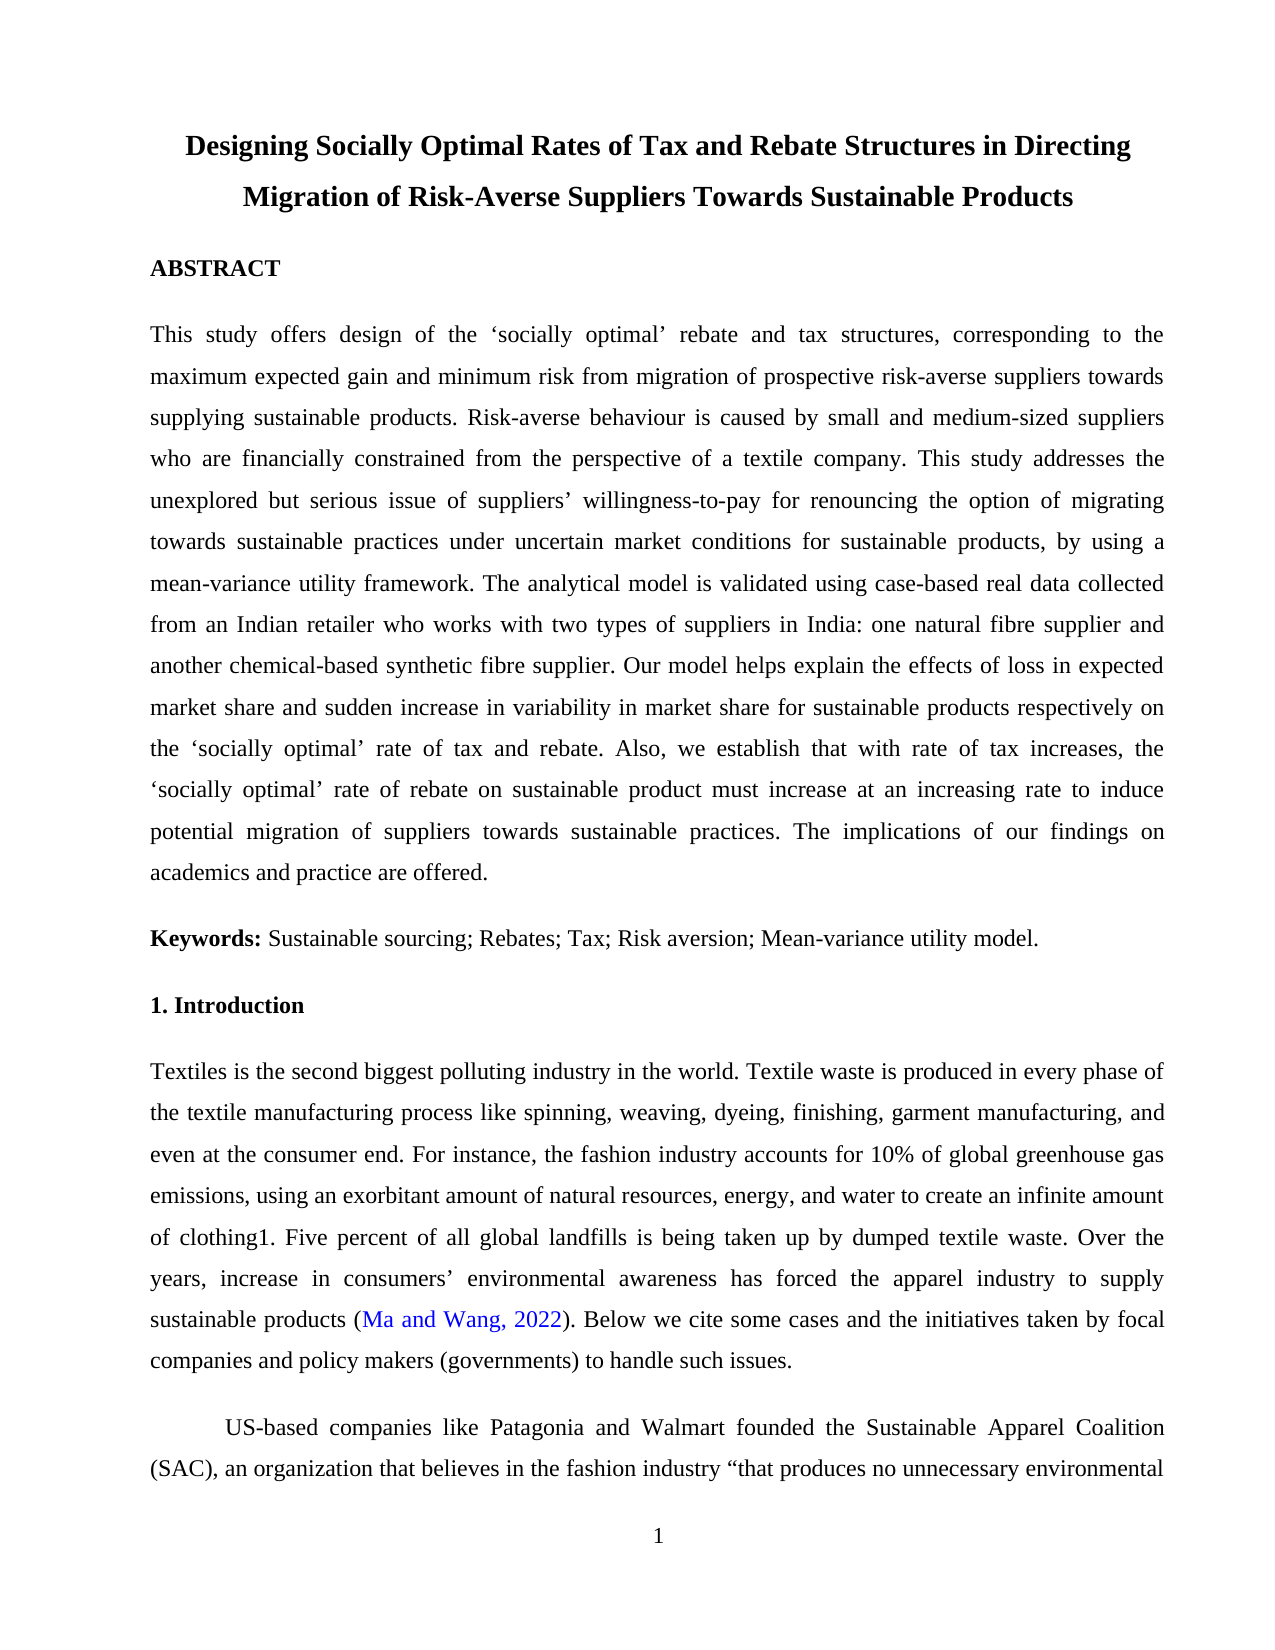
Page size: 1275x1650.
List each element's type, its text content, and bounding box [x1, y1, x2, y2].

text Keywords: Sustainable sourcing; Rebates; Tax; Risk aversion; Mean-variance utility model. [150, 924, 1167, 952]
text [150, 1413, 1167, 1482]
text Textiles is the second biggest polluting industry in the world. Textile waste is produced in every phase of the textile manufacturing process like spinning, weaving, dyeing, finishing, garment manufacturing, and even at the consumer end. For instance, the fashion industry accounts for 10% of global greenhouse gas emissions, using an exorbitant amount of natural resources, energy, and water to create an infinite amount of clothing1. Five percent of all global landfills is being taken up by dumped textile waste. Over the years, increase in consumers’ environmental awareness has forced the apparel industry to supply sustainable products (Ma and Wang, 2022). Below we cite some cases and the initiatives taken by focal companies and policy makers (governments) to handle such issues. [150, 1057, 1167, 1374]
text 1. Introduction [150, 991, 1167, 1018]
text This study offers design of the ‘socially optimal’ rebate and tax structures, corresponding to the maximum expected gain and minimum risk from migration of prospective risk-averse suppliers towards supplying sustainable products. Risk-averse behaviour is caused by small and medium-sized suppliers who are financially constrained from the perspective of a textile company. This study addresses the unexplored but serious issue of suppliers’ willingness-to-pay for renouncing the option of migrating towards sustainable practices under uncertain market conditions for sustainable products, by using a mean-variance utility framework. The analytical model is validated using case-based real data collected from an Indian retailer who works with two types of suppliers in India: one natural fibre supplier and another chemical-based synthetic fibre supplier. Our model helps explain the effects of loss in expected market share and sudden increase in variability in market share for sustainable products respectively on the ‘socially optimal’ rate of tax and rebate. Also, we establish that with rate of tax increases, the ‘socially optimal’ rate of rebate on sustainable product must increase at an increasing rate to induce potential migration of suppliers towards sustainable practices. The implications of our findings on academics and practice are offered. [150, 320, 1167, 886]
text ABSTRACT [150, 254, 1167, 282]
text Designing Socially Optimal Rates of Tax and Rebate Structures in Directing Migration of Risk-Averse Suppliers Towards Sustainable Products [150, 128, 1167, 212]
